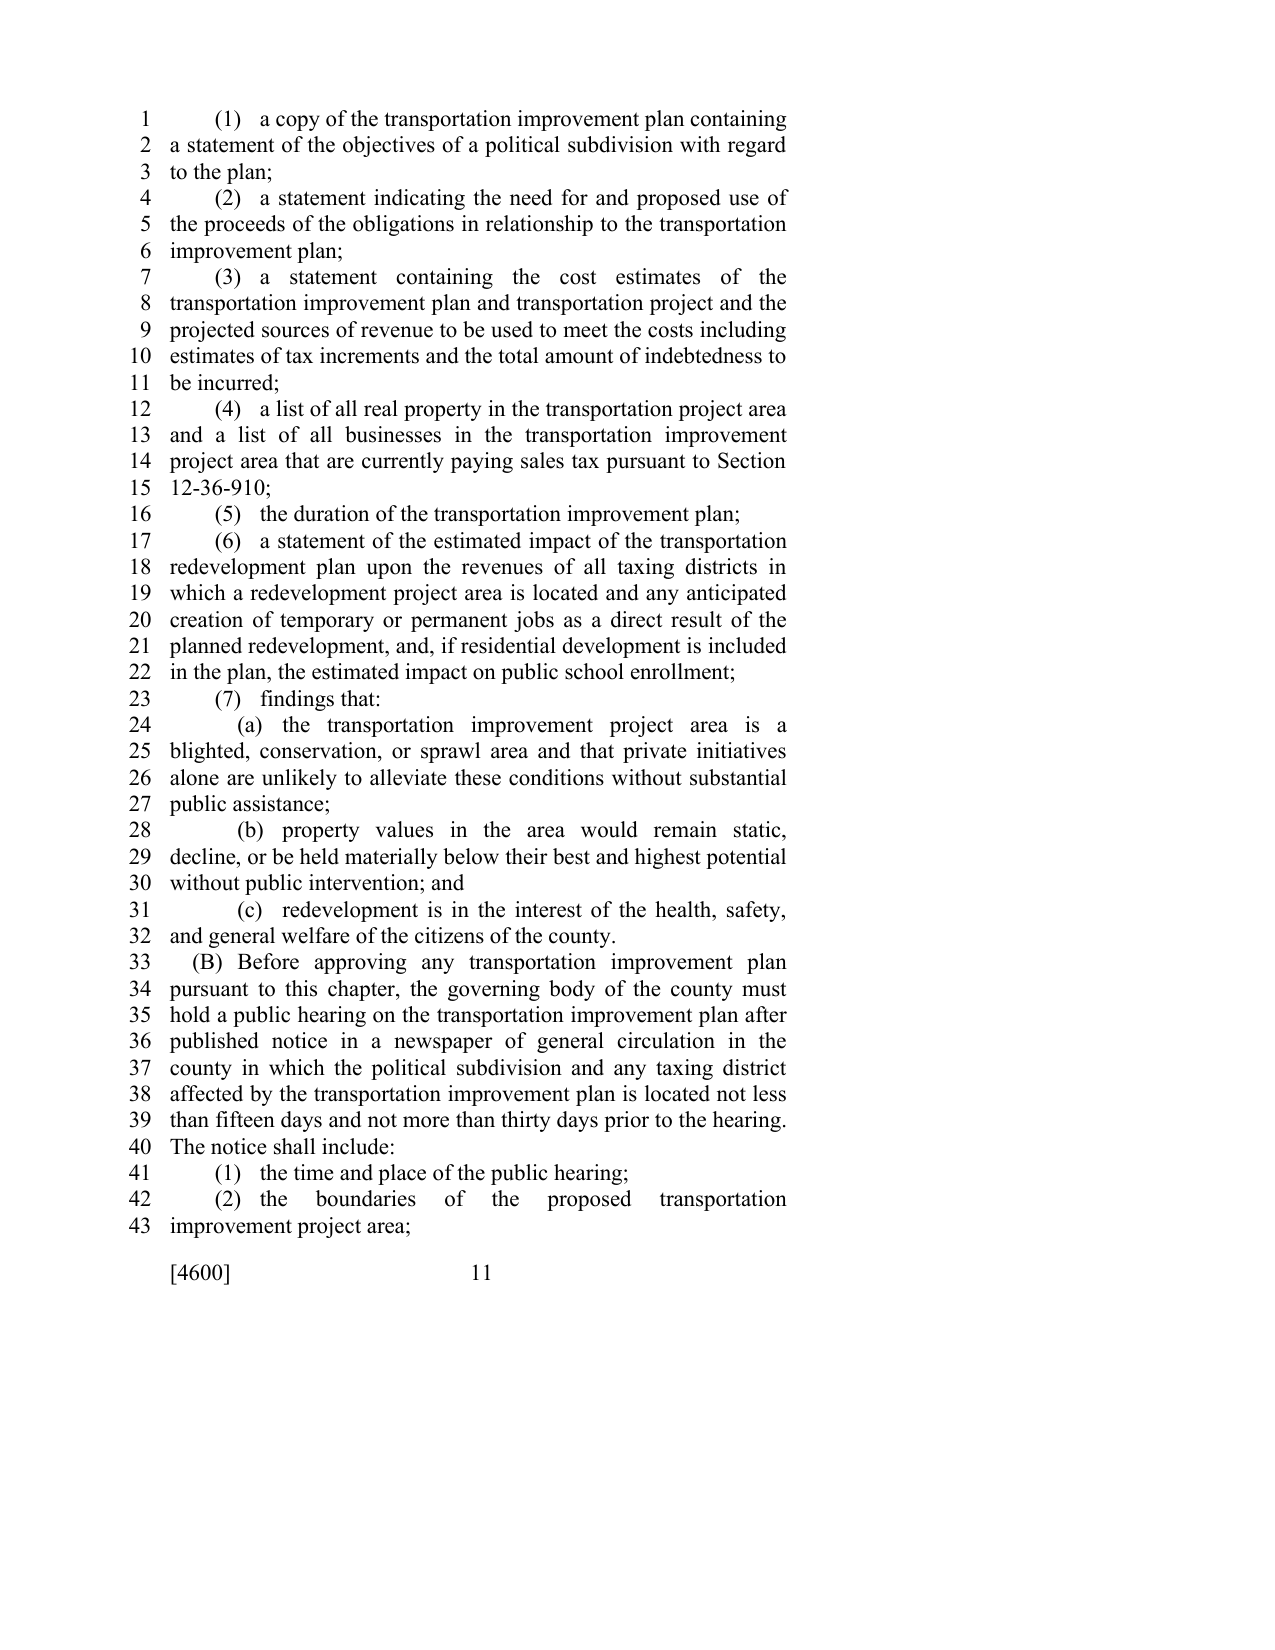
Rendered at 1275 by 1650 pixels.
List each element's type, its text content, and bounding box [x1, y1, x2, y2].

text (5) the duration of the transportation improvement plan; [169, 500, 787, 527]
text (2) a statement indicating the need for and proposed use of the proceeds of the obligations in relationship to the transportation improvement plan; [169, 184, 787, 263]
text (B) Before approving any transportation improvement plan pursuant to this chapter, the governing body of the county must hold a public hearing on the transportation improvement plan after published notice in a newspaper of general circulation in the county in which the political subdivision and any taxing district affected by the transportation improvement plan is located not less than fifteen days and not more than thirty days prior to the hearing. The notice shall include: [169, 948, 787, 1159]
text (3) a statement containing the cost estimates of the transportation improvement plan and transportation project and the projected sources of revenue to be used to meet the costs including estimates of tax increments and the total amount of indebtedness to be incurred; [169, 263, 787, 395]
text (4) a list of all real property in the transportation project area and a list of all businesses in the transportation improvement project area that are currently paying sales tax pursuant to Section 12-36-910; [169, 395, 787, 500]
text (c) redevelopment is in the interest of the health, safety, and general welfare of the citizens of the county. [169, 896, 787, 948]
text (1) the time and place of the public hearing; [169, 1159, 787, 1186]
text (1) a copy of the transportation improvement plan containing a statement of the objectives of a political subdivision with regard to the plan; [169, 105, 787, 184]
text (7) findings that: [169, 685, 787, 711]
text (2) the boundaries of the proposed transportation improvement project area; [169, 1186, 787, 1238]
text (a) the transportation improvement project area is a blighted, conservation, or sprawl area and that private initiatives alone are unlikely to alleviate these conditions without substantial public assistance; [169, 711, 787, 817]
text (b) property values in the area would remain static, decline, or be held materially below their best and highest potential without public intervention; and [169, 817, 787, 896]
text (6) a statement of the estimated impact of the transportation redevelopment plan upon the revenues of all taxing districts in which a redevelopment project area is located and any anticipated creation of temporary or permanent jobs as a direct result of the planned redevelopment, and, if residential development is included in the plan, the estimated impact on public school enrollment; [169, 527, 787, 685]
